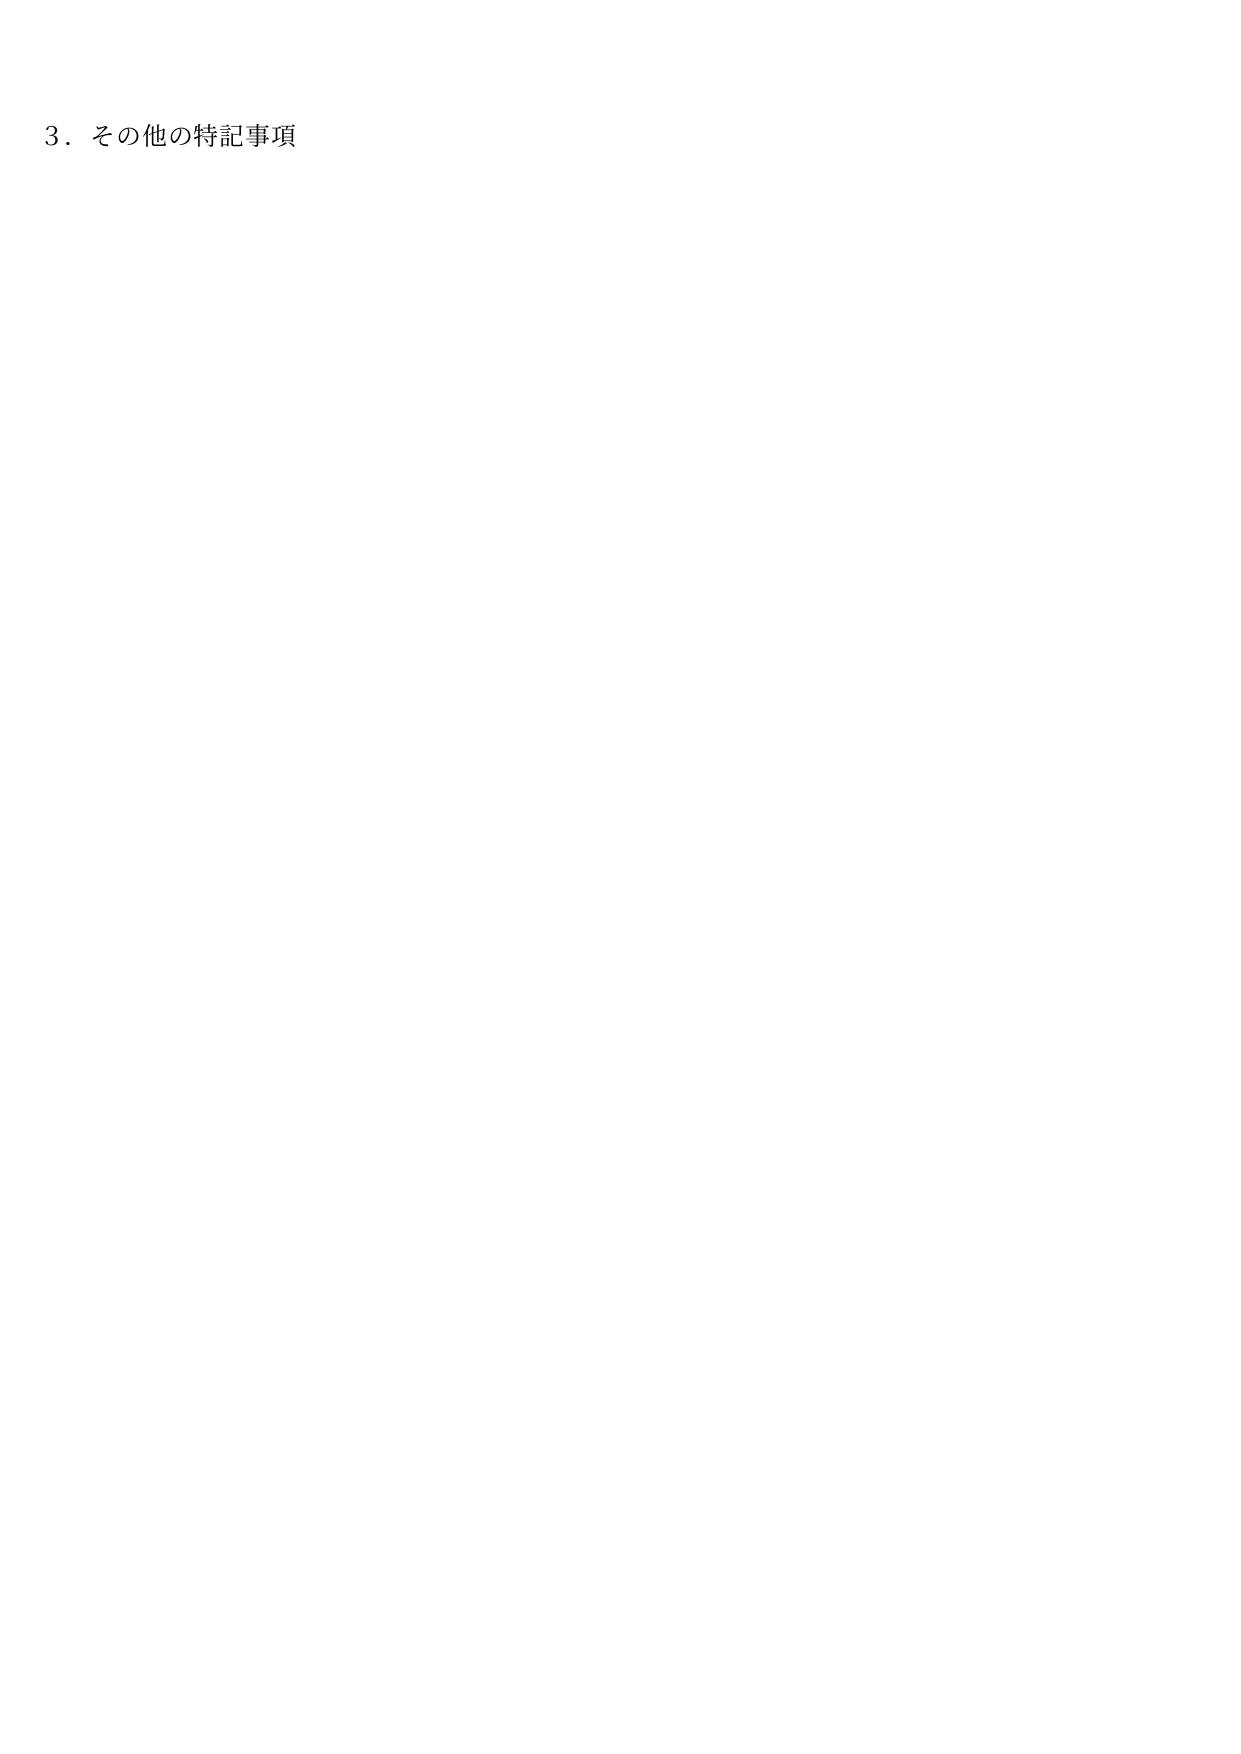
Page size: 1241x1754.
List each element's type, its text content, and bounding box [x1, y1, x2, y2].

text ３．その他の特記事項 [39, 102, 1201, 167]
